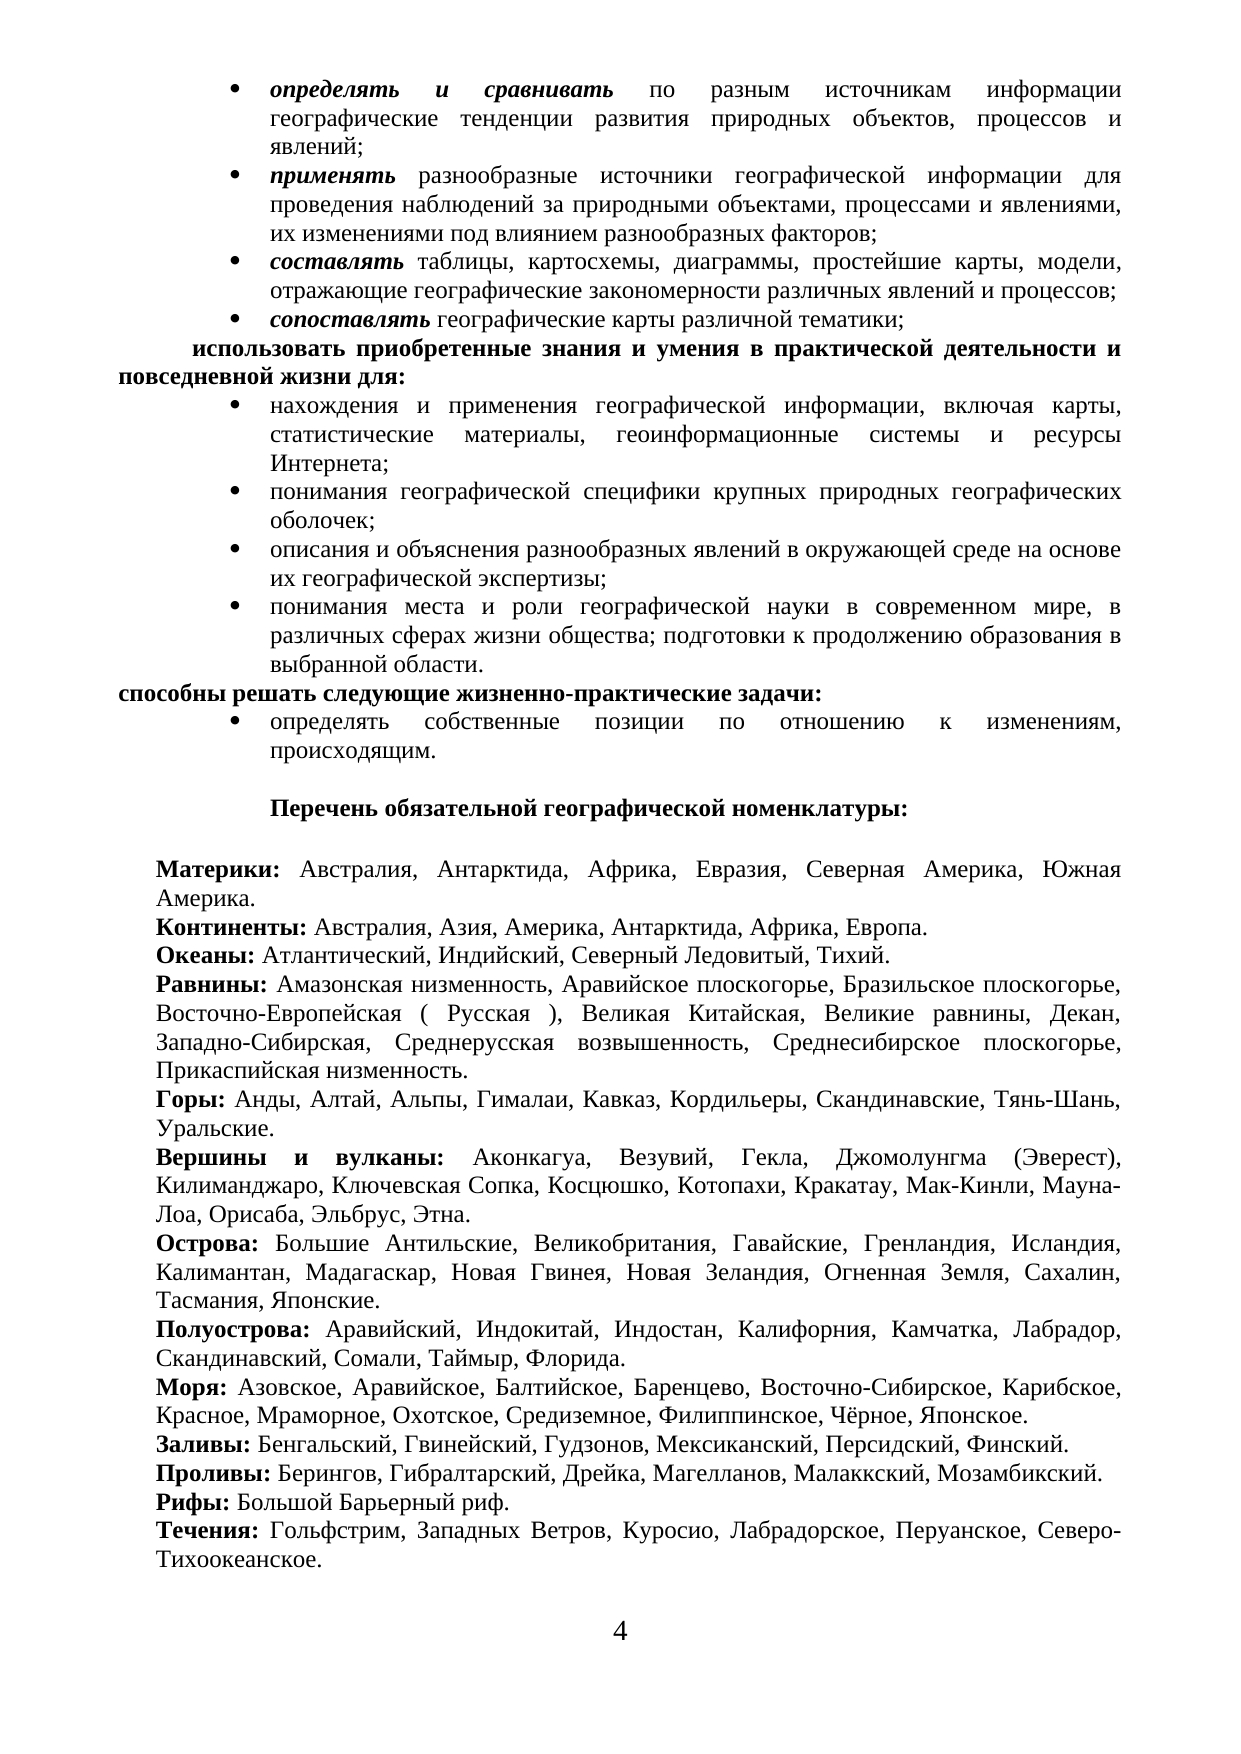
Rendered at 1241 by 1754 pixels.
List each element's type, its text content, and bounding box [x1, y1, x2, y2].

list определять и сравнивать по разным источникам информации географические тенденции развития природных объектов, процессов и явлений; [231, 74, 1122, 160]
text Заливы: Бенгальский, Гвинейский, Гудзонов, Мексиканский, Персидский, Финский. [156, 1429, 1122, 1458]
list сопоставлять географические карты различной тематики; [231, 304, 1122, 333]
text Острова: Большие Антильские, Великобритания, Гавайские, Гренландия, Исландия, Калимантан, Мадагаскар, Новая Гвинея, Новая Зеландия, Огненная Земля, Сахалин, Тасмания, Японские. [156, 1228, 1122, 1314]
list понимания географической специфики крупных природных географических оболочек; [231, 476, 1122, 534]
list Перечень обязательной географической номенклатуры: [270, 793, 1122, 821]
text способны решать следующие жизненно-практические задачи: [118, 678, 1122, 706]
list нахождения и применения географической информации, включая карты, статистические материалы, геоинформационные системы и ресурсы Интернета; [231, 390, 1122, 476]
text Вершины и вулканы: Аконкагуа, Везувий, Гекла, Джомолунгма (Эверест), Килиманджаро, Ключевская Сопка, Косцюшко, Котопахи, Кракатау, Мак-Кинли, Мауна-Лоа, Орисаба, Эльбрус, Этна. [156, 1142, 1122, 1228]
text Проливы: Берингов, Гибралтарский, Дрейка, Магелланов, Малаккский, Мозамбикский. [156, 1458, 1122, 1487]
list понимания места и роли географической науки в современном мире, в различных сферах жизни общества; подготовки к продолжению образования в выбранной области. [231, 591, 1122, 678]
text Горы: Анды, Алтай, Альпы, Гималаи, Кавказ, Кордильеры, Скандинавские, Тянь-Шань, Уральские. [156, 1084, 1122, 1142]
list определять собственные позиции по отношению к изменениям, происходящим. [231, 706, 1122, 764]
list описания и объяснения разнообразных явлений в окружающей среде на основе их географической экспертизы; [231, 534, 1122, 591]
text Полуострова: Аравийский, Индокитай, Индостан, Калифорния, Камчатка, Лабрадор, Скандинавский, Сомали, Таймыр, Флорида. [156, 1314, 1122, 1372]
text Материки: Австралия, Антарктида, Африка, Евразия, Северная Америка, Южная Америка. [156, 854, 1122, 912]
text Континенты: Австралия, Азия, Америка, Антарктида, Африка, Европа. [156, 912, 1122, 941]
list применять разнообразные источники географической информации для проведения наблюдений за природными объектами, процессами и явлениями, их изменениями под влиянием разнообразных факторов; [231, 160, 1122, 246]
text Течения: Гольфстрим, Западных Ветров, Куросио, Лабрадорское, Перуанское, Северо-Тихоокеанское. [156, 1516, 1122, 1573]
text Равнины: Амазонская низменность, Аравийское плоскогорье, Бразильское плоскогорье, Восточно-Европейская ( Русская ), Великая Китайская, Великие равнины, Декан, Западно-Сибирская, Среднерусская возвышенность, Среднесибирское плоскогорье, Прикаспийская низменность. [156, 969, 1122, 1084]
list составлять таблицы, картосхемы, диаграммы, простейшие карты, модели, отражающие географические закономерности различных явлений и процессов; [231, 246, 1122, 304]
text Океаны: Атлантический, Индийский, Северный Ледовитый, Тихий. [156, 941, 1122, 969]
text использовать приобретенные знания и умения в практической деятельности и повседневной жизни для: [118, 333, 1122, 390]
text Моря: Азовское, Аравийское, Балтийское, Баренцево, Восточно-Сибирское, Карибское, Красное, Мраморное, Охотское, Средиземное, Филиппинское, Чёрное, Японское. [156, 1372, 1122, 1429]
text Рифы: Большой Барьерный риф. [156, 1487, 1122, 1516]
